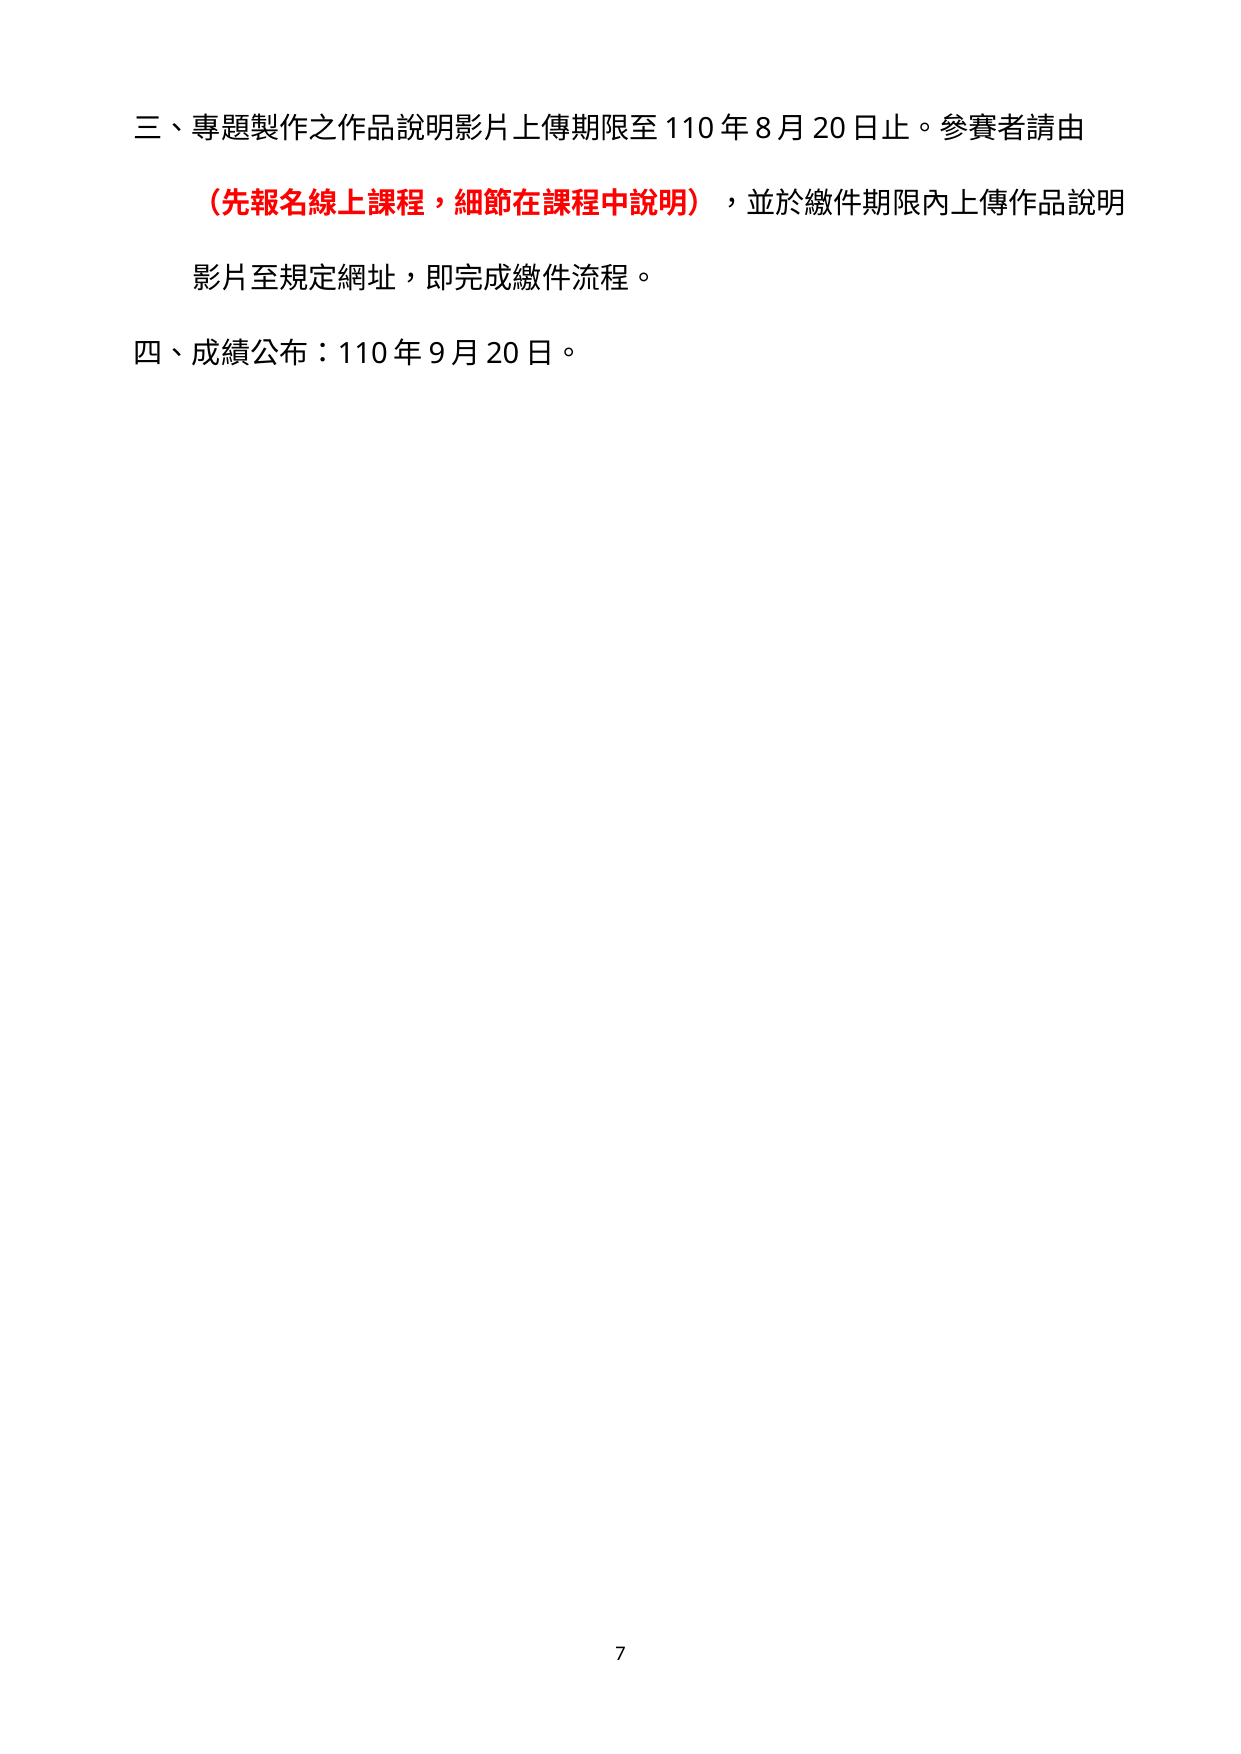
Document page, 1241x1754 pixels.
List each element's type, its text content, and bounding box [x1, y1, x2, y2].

text 三、專題製作之作品說明影片上傳期限至110年8月20日止。參賽者請由（先報名線上課程，細節在課程中說明），並於繳件期限內上傳作品說明影片至規定網址，即完成繳件流程。 [133, 88, 1137, 313]
text 四、成績公布：110年9月20日。 [133, 313, 1137, 388]
